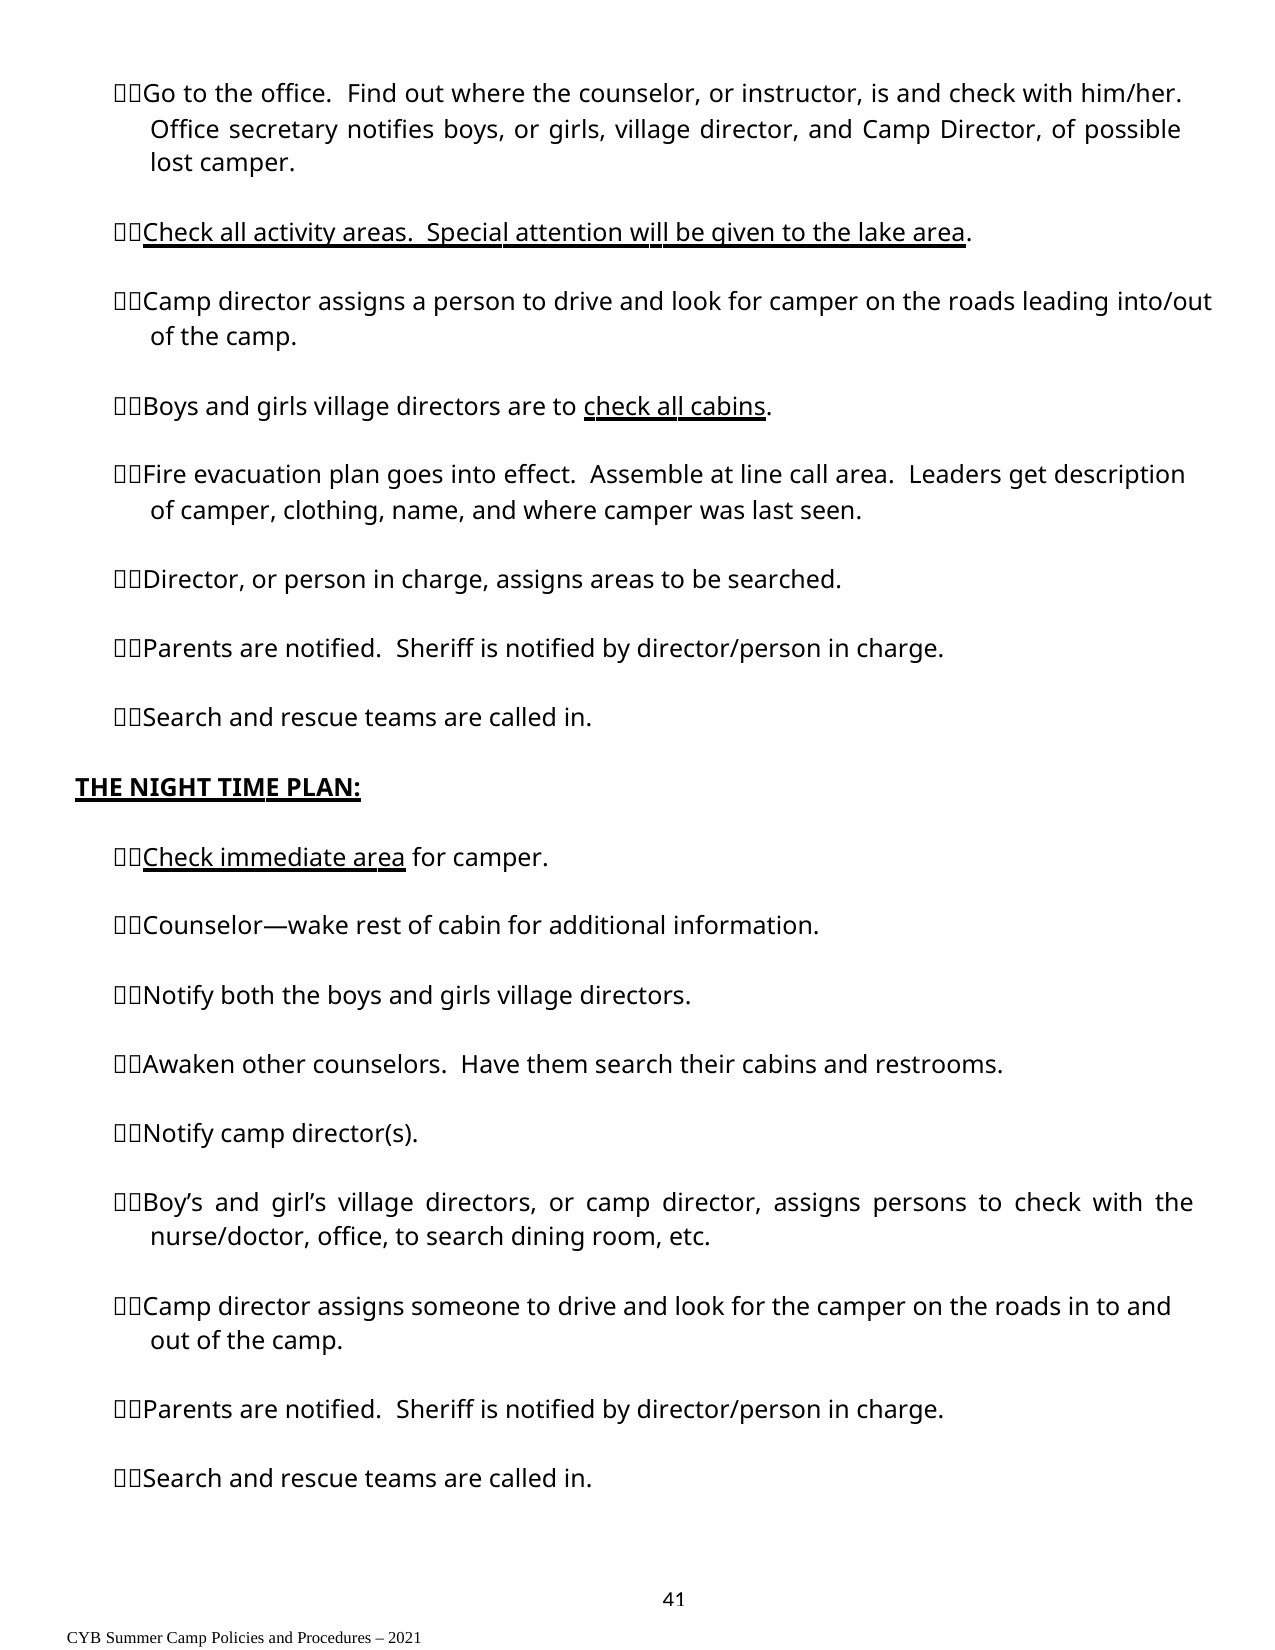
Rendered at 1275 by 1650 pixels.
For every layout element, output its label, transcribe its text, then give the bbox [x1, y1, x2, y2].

text Search and rescue teams are called in. [112, 1461, 1214, 1495]
text Go to the office. Find out where the counselor, or instructor, is and check with him/her. [112, 76, 1214, 110]
text Counselor—wake rest of cabin for additional information. [112, 909, 1214, 943]
text Office secretary notifies boys, or girls, village director, and Camp Director, of possible [150, 110, 1214, 145]
text of the camp. [150, 319, 1214, 353]
text Director, or person in charge, assigns areas to be searched. [112, 562, 1214, 596]
text Check all activity areas. Special attention will be given to the lake area. [112, 214, 1214, 247]
text Boys and girls village directors are to check all cabins. [112, 387, 1214, 420]
text Boy’s and girl’s village directors, or camp director, assigns persons to check with the [112, 1184, 1214, 1218]
text nurse/doctor, office, to search dining room, etc. [150, 1218, 1214, 1252]
text Camp director assigns someone to drive and look for the camper on the roads in to and out of the camp. [112, 1287, 1207, 1357]
text Notify both the boys and girls village directors. [112, 977, 1214, 1012]
text THE NIGHT TIME PLAN: [75, 768, 1214, 801]
text Notify camp director(s). [112, 1115, 1214, 1149]
text Check immediate area for camper. [112, 839, 1214, 871]
text Search and rescue teams are called in. [112, 699, 1214, 733]
text of camper, clothing, name, and where camper was last seen. [150, 492, 1214, 527]
text Parents are notified. Sheriff is notified by director/person in charge. [112, 631, 1214, 665]
text Fire evacuation plan goes into effect. Assemble at line call area. Leaders get description [112, 458, 1214, 492]
text Camp director assigns a person to drive and look for camper on the roads leading into/out [112, 285, 1214, 318]
text Parents are notified. Sheriff is notified by director/person in charge. [112, 1392, 1214, 1426]
text Awaken other counselors. Have them search their cabins and restrooms. [112, 1046, 1214, 1081]
text lost camper. [150, 145, 1214, 179]
